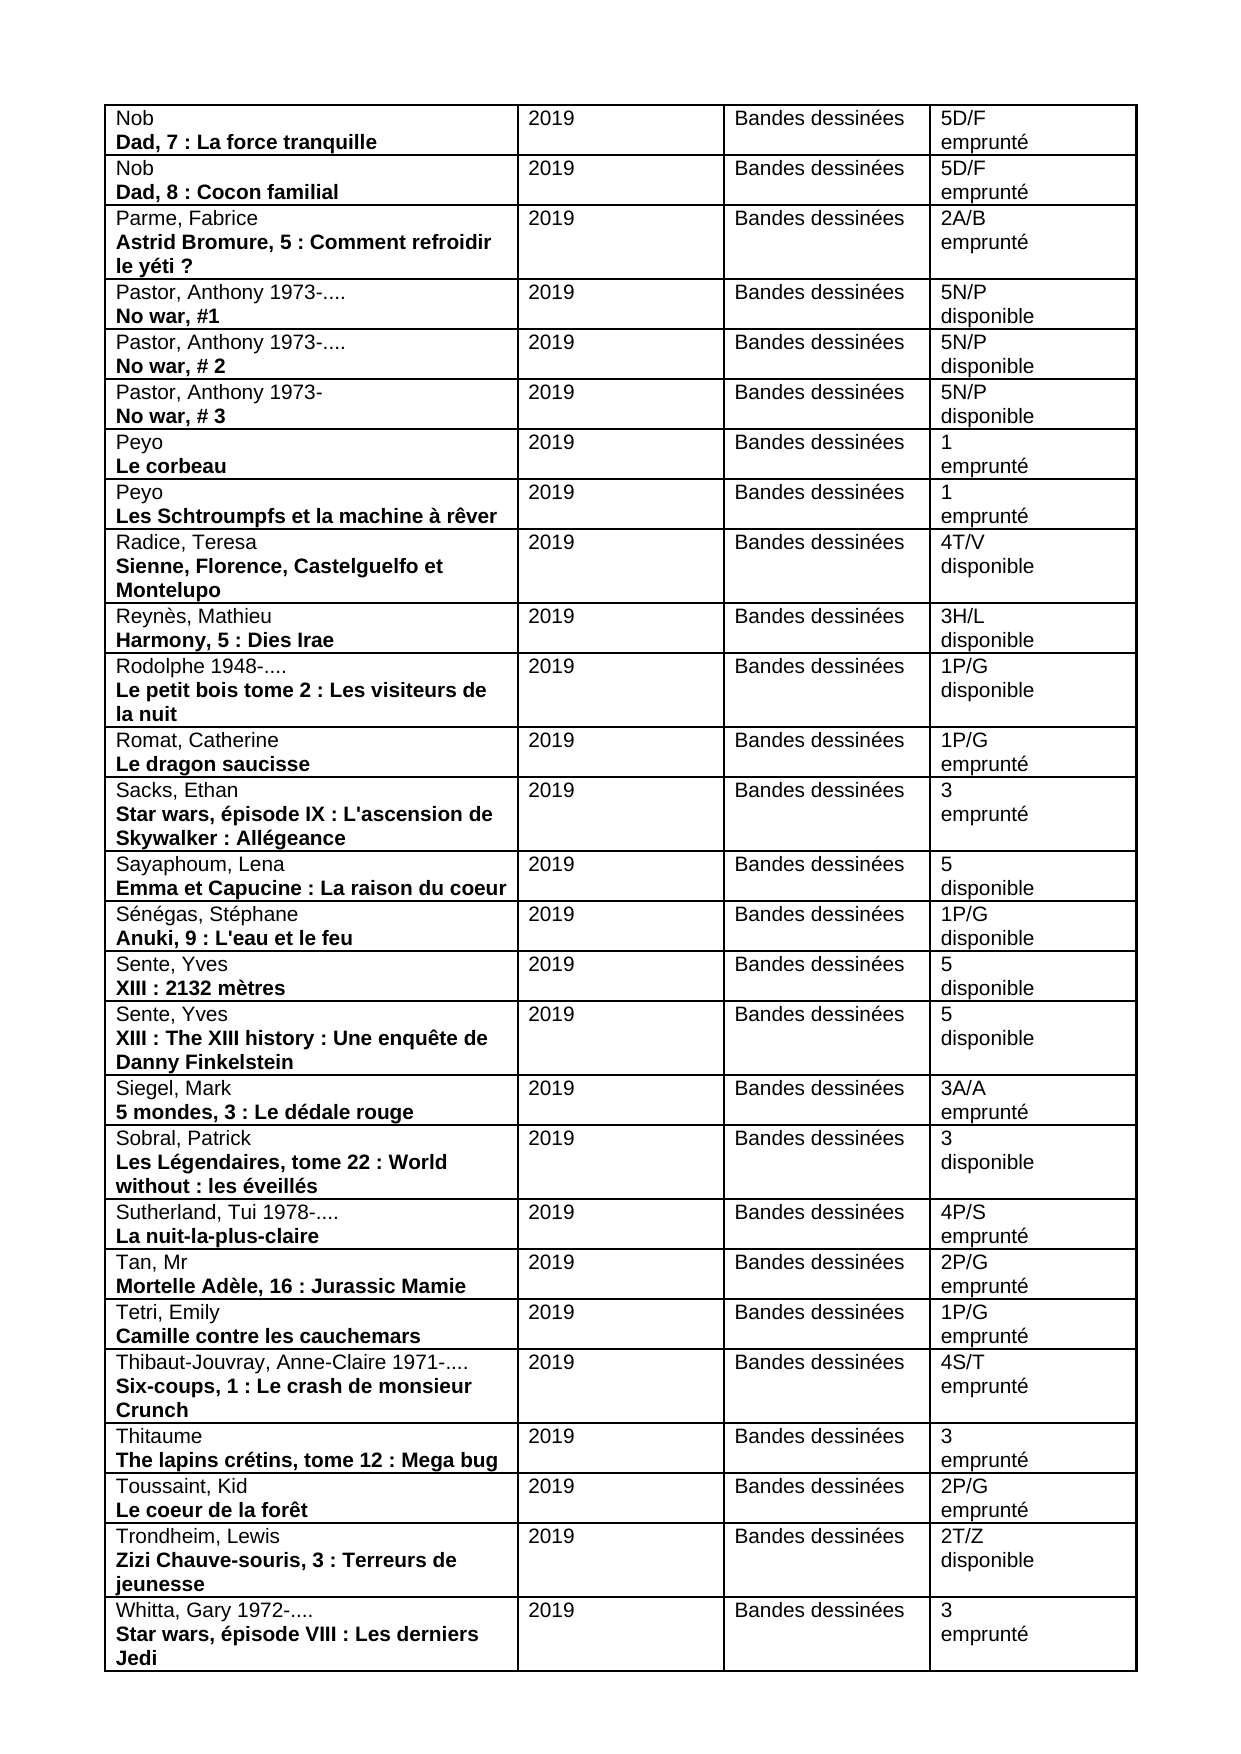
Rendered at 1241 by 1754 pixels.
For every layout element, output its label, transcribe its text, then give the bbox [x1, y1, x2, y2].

table_cell Rodolphe 1948-.... Le petit bois tome 2 : Les visiteurs de la nuit [106, 654, 517, 726]
table_cell Reynès, Mathieu Harmony, 5 : Dies Irae [106, 604, 517, 652]
table_cell Bandes dessinées [725, 530, 929, 602]
table_cell 2019 [519, 728, 723, 776]
table_cell 4P/S emprunté [931, 1200, 1135, 1248]
table_cell 2019 [519, 1002, 723, 1074]
table_cell Bandes dessinées [725, 1200, 929, 1248]
table_cell 2019 [519, 1126, 723, 1198]
table_cell 2019 [519, 1424, 723, 1472]
table_cell 2019 [519, 778, 723, 850]
table_cell 3 emprunté [931, 1424, 1135, 1472]
table_cell Bandes dessinées [725, 106, 929, 154]
table_cell Radice, Teresa Sienne, Florence, Castelguelfo et Montelupo [106, 530, 517, 602]
table_cell 2019 [519, 330, 723, 378]
table_cell 2019 [519, 206, 723, 278]
table_cell 1P/G emprunté [931, 1300, 1135, 1348]
table_cell 2019 [519, 1524, 723, 1596]
table_cell 2019 [519, 156, 723, 204]
table_cell Tetri, Emily Camille contre les cauchemars [106, 1300, 517, 1348]
table_cell Siegel, Mark 5 mondes, 3 : Le dédale rouge [106, 1076, 517, 1124]
table_cell Bandes dessinées [725, 728, 929, 776]
table_cell Sobral, Patrick Les Légendaires, tome 22 : World without : les éveillés [106, 1126, 517, 1198]
table_cell 2019 [519, 654, 723, 726]
table_cell 2T/Z disponible [931, 1524, 1135, 1596]
table_cell 5D/F emprunté [931, 106, 1135, 154]
table_cell 2019 [519, 1076, 723, 1124]
table_cell 2019 [519, 852, 723, 900]
table_cell 3A/A emprunté [931, 1076, 1135, 1124]
table_cell Bandes dessinées [725, 1474, 929, 1522]
table_cell Bandes dessinées [725, 1598, 929, 1670]
table_cell 2019 [519, 952, 723, 1000]
table_cell Bandes dessinées [725, 1350, 929, 1422]
table_cell Bandes dessinées [725, 952, 929, 1000]
table_cell Bandes dessinées [725, 280, 929, 328]
table_cell 4T/V disponible [931, 530, 1135, 602]
table_cell 2019 [519, 530, 723, 602]
table_cell 5 disponible [931, 952, 1135, 1000]
table_cell 5 disponible [931, 852, 1135, 900]
table_cell Bandes dessinées [725, 1076, 929, 1124]
table_cell Bandes dessinées [725, 1250, 929, 1298]
table_cell Bandes dessinées [725, 604, 929, 652]
table_cell 2019 [519, 1200, 723, 1248]
table_cell 1 emprunté [931, 480, 1135, 528]
table_cell Sayaphoum, Lena Emma et Capucine : La raison du coeur [106, 852, 517, 900]
table_cell Bandes dessinées [725, 852, 929, 900]
table_cell Peyo Les Schtroumpfs et la machine à rêver [106, 480, 517, 528]
table_cell 1P/G emprunté [931, 728, 1135, 776]
table_cell 2019 [519, 1474, 723, 1522]
table_cell 1P/G disponible [931, 654, 1135, 726]
table_cell Bandes dessinées [725, 430, 929, 478]
table_cell Sacks, Ethan Star wars, épisode IX : L'ascension de Skywalker : Allégeance [106, 778, 517, 850]
table_cell Nob Dad, 8 : Cocon familial [106, 156, 517, 204]
table_cell 2019 [519, 902, 723, 950]
table_cell 2019 [519, 380, 723, 428]
table_cell Bandes dessinées [725, 778, 929, 850]
table_cell Bandes dessinées [725, 206, 929, 278]
table_cell Thitaume The lapins crétins, tome 12 : Mega bug [106, 1424, 517, 1472]
table_cell 3 emprunté [931, 1598, 1135, 1670]
table_cell 4S/T emprunté [931, 1350, 1135, 1422]
table_cell 1P/G disponible [931, 902, 1135, 950]
table_cell Nob Dad, 7 : La force tranquille [106, 106, 517, 154]
table_cell Bandes dessinées [725, 1300, 929, 1348]
table_cell Tan, Mr Mortelle Adèle, 16 : Jurassic Mamie [106, 1250, 517, 1298]
table_cell 3H/L disponible [931, 604, 1135, 652]
table_cell 2019 [519, 1598, 723, 1670]
table_cell 5N/P disponible [931, 280, 1135, 328]
table_cell Bandes dessinées [725, 902, 929, 950]
table_cell 2019 [519, 430, 723, 478]
table_cell 3 disponible [931, 1126, 1135, 1198]
table_cell Parme, Fabrice Astrid Bromure, 5 : Comment refroidir le yéti ? [106, 206, 517, 278]
table_cell Trondheim, Lewis Zizi Chauve-souris, 3 : Terreurs de jeunesse [106, 1524, 517, 1596]
table_cell 2019 [519, 1300, 723, 1348]
table_cell Romat, Catherine Le dragon saucisse [106, 728, 517, 776]
table_cell Bandes dessinées [725, 1126, 929, 1198]
table_cell Sente, Yves XIII : The XIII history : Une enquête de Danny Finkelstein [106, 1002, 517, 1074]
table_cell 2019 [519, 1250, 723, 1298]
table_cell 5N/P disponible [931, 330, 1135, 378]
table_cell Sente, Yves XIII : 2132 mètres [106, 952, 517, 1000]
table_cell 2019 [519, 106, 723, 154]
table_cell Pastor, Anthony 1973-.... No war, # 2 [106, 330, 517, 378]
table_cell 5D/F emprunté [931, 156, 1135, 204]
table_cell Bandes dessinées [725, 1524, 929, 1596]
table_cell 2P/G emprunté [931, 1474, 1135, 1522]
table_cell Toussaint, Kid Le coeur de la forêt [106, 1474, 517, 1522]
table_cell 2019 [519, 604, 723, 652]
table_cell Pastor, Anthony 1973- No war, # 3 [106, 380, 517, 428]
table_cell 2019 [519, 480, 723, 528]
table_cell Bandes dessinées [725, 654, 929, 726]
table_cell Bandes dessinées [725, 330, 929, 378]
table_cell Pastor, Anthony 1973-.... No war, #1 [106, 280, 517, 328]
table_cell 2019 [519, 1350, 723, 1422]
table_cell 2P/G emprunté [931, 1250, 1135, 1298]
table_cell Bandes dessinées [725, 480, 929, 528]
table_cell Sutherland, Tui 1978-.... La nuit-la-plus-claire [106, 1200, 517, 1248]
table_cell Peyo Le corbeau [106, 430, 517, 478]
table_cell 3 emprunté [931, 778, 1135, 850]
table_cell Sénégas, Stéphane Anuki, 9 : L'eau et le feu [106, 902, 517, 950]
table_cell Bandes dessinées [725, 1002, 929, 1074]
table_cell 5N/P disponible [931, 380, 1135, 428]
table_cell 2019 [519, 280, 723, 328]
table_cell 2A/B emprunté [931, 206, 1135, 278]
table_cell Bandes dessinées [725, 156, 929, 204]
table_cell Whitta, Gary 1972-.... Star wars, épisode VIII : Les derniers Jedi [106, 1598, 517, 1670]
table_cell Bandes dessinées [725, 1424, 929, 1472]
table_cell Thibaut-Jouvray, Anne-Claire 1971-.... Six-coups, 1 : Le crash de monsieur Crunch [106, 1350, 517, 1422]
table_cell Bandes dessinées [725, 380, 929, 428]
table_cell 5 disponible [931, 1002, 1135, 1074]
table_cell 1 emprunté [931, 430, 1135, 478]
